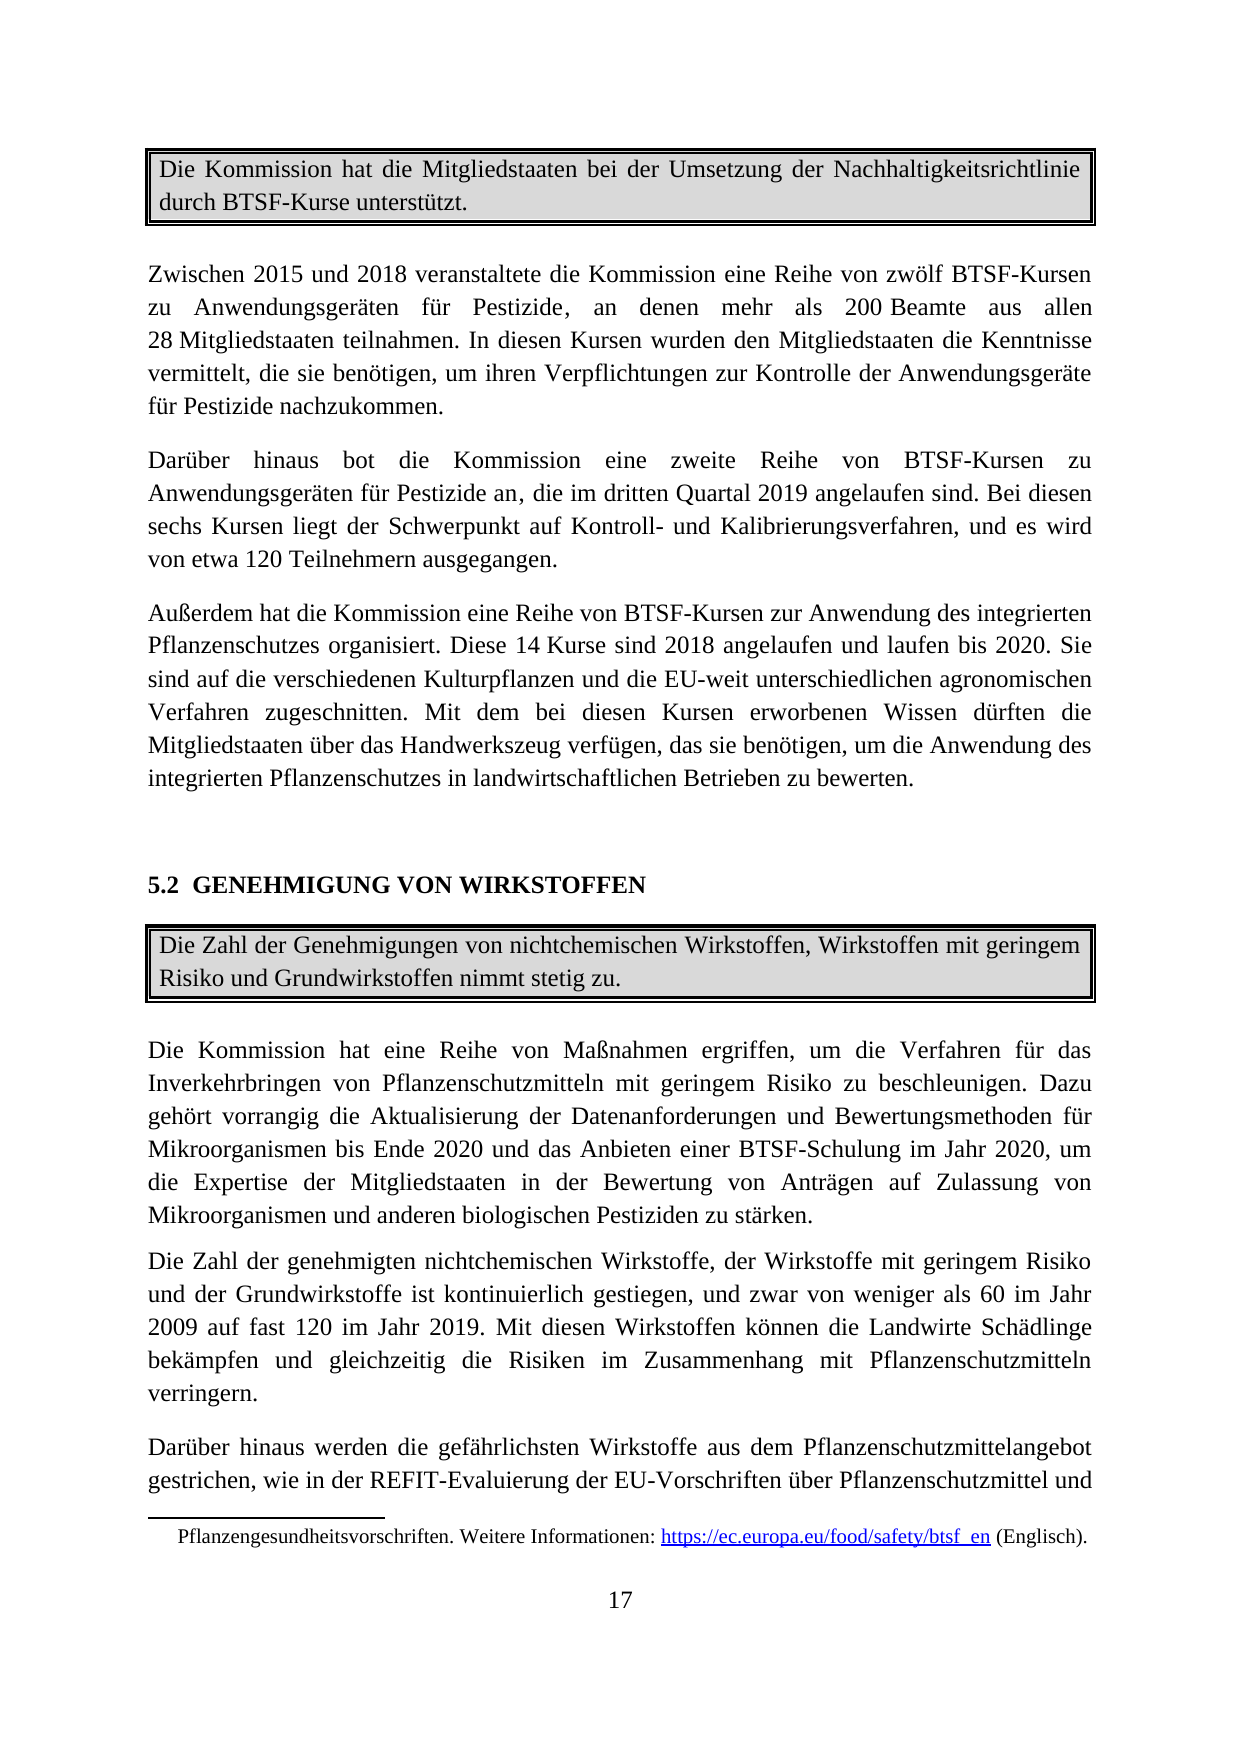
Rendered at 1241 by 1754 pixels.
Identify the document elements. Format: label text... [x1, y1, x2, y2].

table_header Die Kommission hat die Mitgliedstaaten bei der Umsetzung der Nachhaltigkeitsrichtlinie durch BTSF-Kurse unterstützt. [151, 154, 1090, 219]
text Darüber hinaus bot die Kommission eine zweite Reihe von BTSF-Kursen zu Anwendungsgeräten für Pestizide an‚ die im dritten Quartal 2019 angelaufen sind. Bei diesen sechs Kursen liegt der Schwerpunkt auf Kontroll- und Kalibrierungsverfahren, und es wird von etwa 120 Teilnehmern ausgegangen. [148, 445, 1093, 572]
table_header Die Zahl der Genehmigungen von nichtchemischen Wirkstoffen, Wirkstoffen mit geringem Risiko und Grundwirkstoffen nimmt stetig zu. [151, 931, 1090, 996]
list GENEHMIGUNG VON WIRKSTOFFEN [148, 870, 1093, 899]
text Außerdem hat die Kommission eine Reihe von BTSF-Kursen zur Anwendung des integrierten Pflanzenschutzes organisiert. Diese 14 Kurse sind 2018 angelaufen und laufen bis 2020. Sie sind auf die verschiedenen Kulturpflanzen und die EU-weit unterschiedlichen agronomischen Verfahren zugeschnitten. Mit dem bei diesen Kursen erworbenen Wissen dürften die Mitgliedstaaten über das Handwerkszeug verfügen, das sie benötigen, um die Anwendung des integrierten Pflanzenschutzes in landwirtschaftlichen Betrieben zu bewerten. [148, 598, 1093, 791]
text Zwischen 2015 und 2018 veranstaltete die Kommission eine Reihe von zwölf BTSF-Kursen zu Anwendungsgeräten für Pestizide‚ an denen mehr als 200 Beamte aus allen 28 Mitgliedstaaten teilnahmen. In diesen Kursen wurden den Mitgliedstaaten die Kenntnisse vermittelt, die sie benötigen, um ihren Verpflichtungen zur Kontrolle der Anwendungsgeräte für Pestizide nachzukommen. [148, 259, 1093, 419]
text Die Zahl der genehmigten nichtchemischen Wirkstoffe, der Wirkstoffe mit geringem Risiko und der Grundwirkstoffe ist kontinuierlich gestiegen, und zwar von weniger als 60 im Jahr 2009 auf fast 120 im Jahr 2019. Mit diesen Wirkstoffen können die Landwirte Schädlinge bekämpfen und gleichzeitig die Risiken im Zusammenhang mit Pflanzenschutzmitteln verringern. [148, 1246, 1093, 1407]
text Die Kommission hat eine Reihe von Maßnahmen ergriffen, um die Verfahren für das Inverkehrbringen von Pflanzenschutzmitteln mit geringem Risiko zu beschleunigen. Dazu gehört vorrangig die Aktualisierung der Datenanforderungen und Bewertungsmethoden für Mikroorganismen bis Ende 2020 und das Anbieten einer BTSF-Schulung im Jahr 2020, um die Expertise der Mitgliedstaaten in der Bewertung von Anträgen auf Zulassung von Mikroorganismen und anderen biologischen Pestiziden zu stärken. [148, 1035, 1093, 1229]
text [148, 1432, 1093, 1494]
